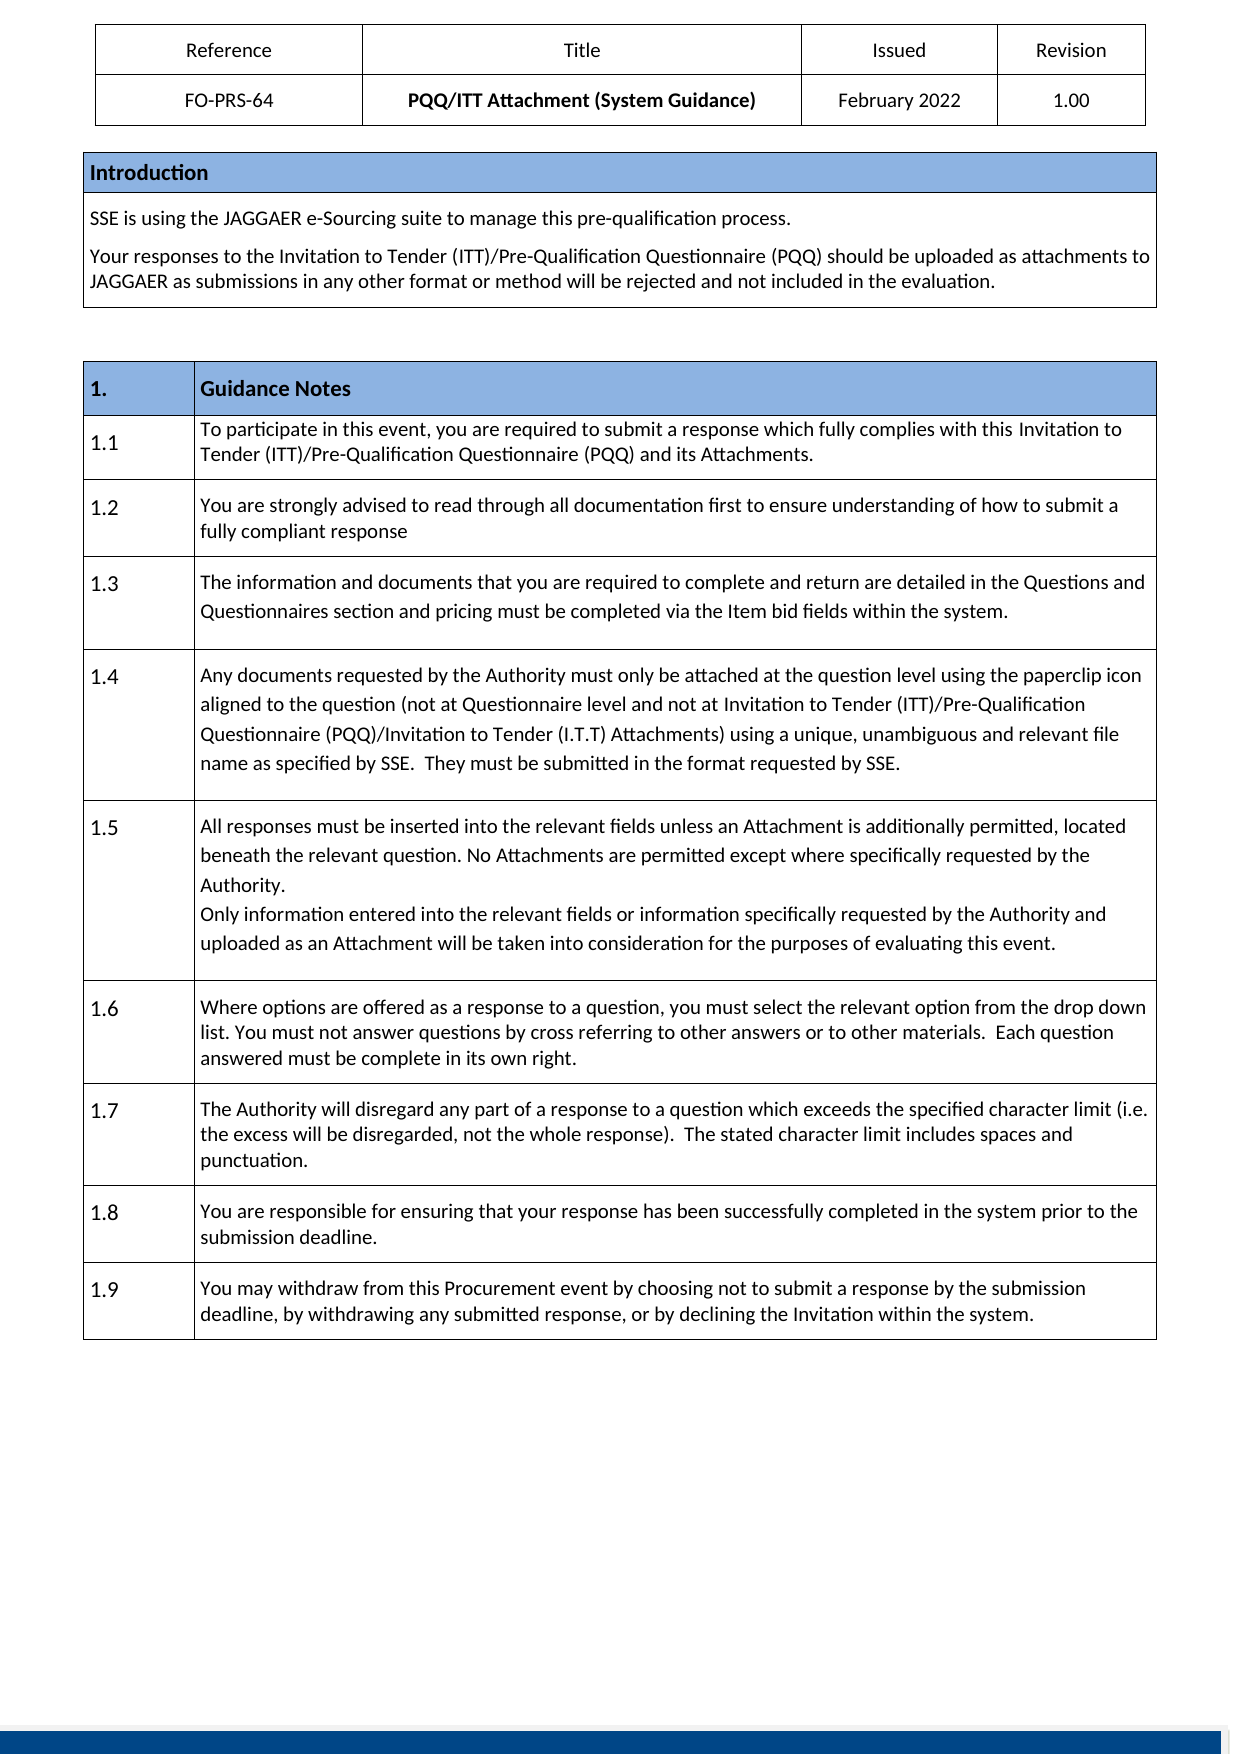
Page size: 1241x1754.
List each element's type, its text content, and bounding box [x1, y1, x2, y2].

table_header 1. [84, 362, 194, 415]
table_cell Any documents requested by the Authority must only be attached at the question level using the paperclip icon aligned to the question (not at Questionnaire level and not at Invitation to Tender (ITT)/Pre-Qualification Questionnaire (PQQ)/Invitation to Tender (I.T.T) Attachments) using a unique, unambiguous and relevant file name as specified by SSE. They must be submitted in the format requested by SSE. [195, 650, 1156, 800]
table_cell 1.9 [84, 1263, 194, 1339]
table_cell SSE is using the JAGGAER e-Sourcing suite to manage this pre-qualification process. Your responses to the Invitation to Tender (ITT)/Pre-Qualification Questionnaire (PQQ) should be uploaded as attachments to JAGGAER as submissions in any other format or method will be rejected and not included in the evaluation. [84, 193, 1156, 307]
table_cell You are responsible for ensuring that your response has been successfully completed in the system prior to the submission deadline. [195, 1186, 1156, 1262]
table_cell 1.6 [84, 981, 194, 1083]
table_cell 1.5 [84, 801, 194, 980]
table_cell All responses must be inserted into the relevant fields unless an Attachment is additionally permitted, located beneath the relevant question. No Attachments are permitted except where specifically requested by the Authority. Only information entered into the relevant fields or information specifically requested by the Authority and uploaded as an Attachment will be taken into consideration for the purposes of evaluating this event. [195, 801, 1156, 980]
table_cell 1.4 [84, 650, 194, 800]
table_cell The information and documents that you are required to complete and return are detailed in the Questions and Questionnaires section and pricing must be completed via the Item bid fields within the system. [195, 557, 1156, 649]
table_header Introduction [84, 153, 1156, 192]
table_cell 1.3 [84, 557, 194, 649]
table_cell Where options are offered as a response to a question, you must select the relevant option from the drop down list. You must not answer questions by cross referring to other answers or to other materials. Each question answered must be complete in its own right. [195, 981, 1156, 1083]
table_header Guidance Notes [195, 362, 1156, 415]
table_cell 1.1 [84, 416, 194, 479]
table_cell To participate in this event, you are required to submit a response which fully complies with this Invitation to Tender (ITT)/Pre-Qualification Questionnaire (PQQ) and its Attachments. [195, 416, 1156, 479]
table_cell 1.8 [84, 1186, 194, 1262]
table_cell 1.7 [84, 1084, 194, 1185]
table_cell You may withdraw from this Procurement event by choosing not to submit a response by the submission deadline, by withdrawing any submitted response, or by declining the Invitation within the system. [195, 1263, 1156, 1339]
table_cell 1.2 [84, 480, 194, 556]
table_cell The Authority will disregard any part of a response to a question which exceeds the specified character limit (i.e. the excess will be disregarded, not the whole response). The stated character limit includes spaces and punctuation. [195, 1084, 1156, 1185]
table_cell You are strongly advised to read through all documentation first to ensure understanding of how to submit a fully compliant response [195, 480, 1156, 556]
